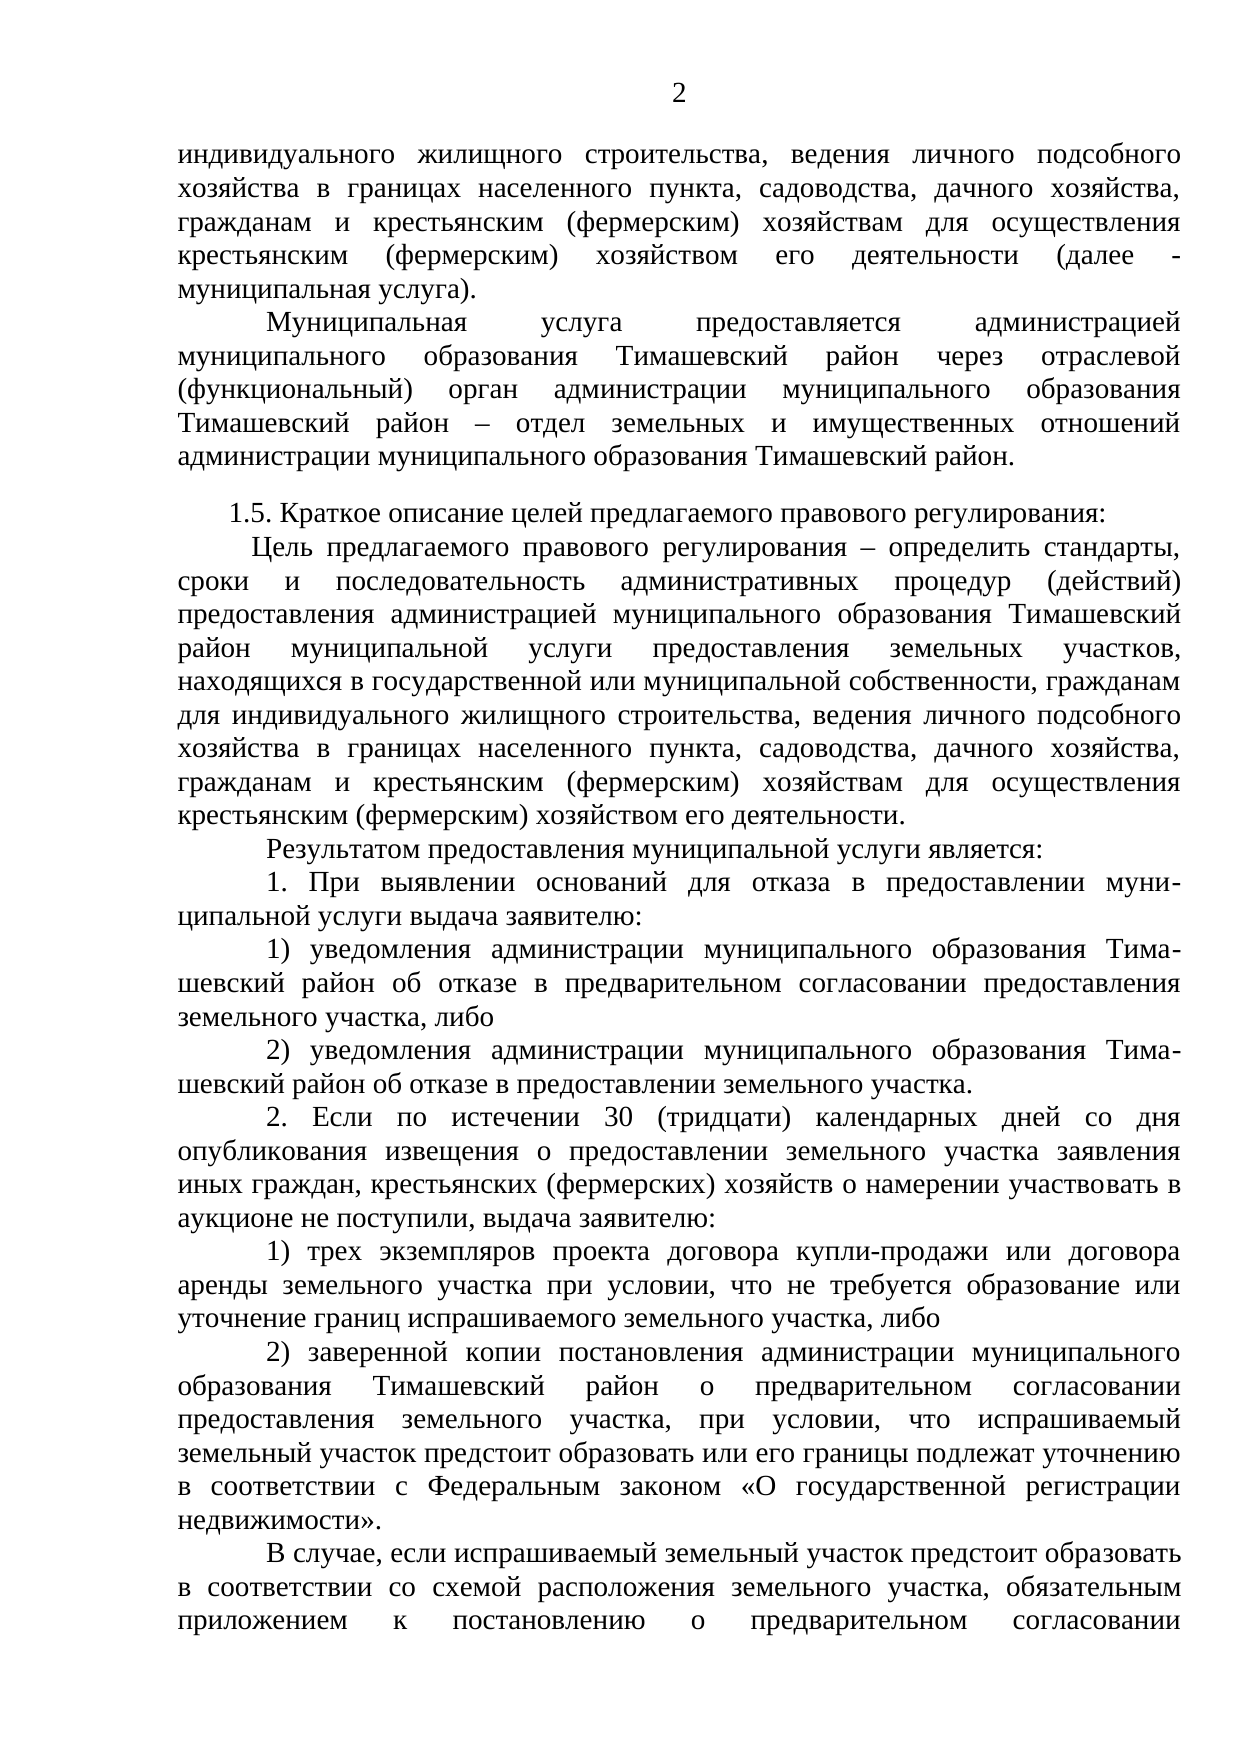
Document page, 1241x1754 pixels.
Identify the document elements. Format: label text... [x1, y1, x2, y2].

text 1) уведомления администрации муниципального образования Тимашевский район об отказе в предварительном согласовании предоставления земельного участка, либо [177, 932, 1181, 1032]
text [177, 137, 1181, 304]
text Результатом предоставления муниципальной услуги является: [177, 831, 1181, 864]
text Цель предлагаемого правового регулирования – определить стандарты, сроки и последовательность административных процедур (действий) предоставления администрацией муниципального образования Тимашевский район муниципальной услуги предоставления земельных участков, находящихся в государственной или муниципальной собственности, гражданам для индивидуального жилищного строительства, ведения личного подсобного хозяйства в границах населенного пункта, садоводства, дачного хозяйства, гражданам и крестьянским (фермерским) хозяйствам для осуществления крестьянским (фермерским) хозяйством его деятельности. [177, 529, 1181, 831]
text 1) трех экземпляров проекта договора купли-продажи или договора аренды земельного участка при условии, что не требуется образование или уточнение границ испрашиваемого земельного участка, либо [177, 1233, 1181, 1334]
text 2. Если по истечении 30 (тридцати) календарных дней со дня опубликования извещения о предоставлении земельного участка заявления иных граждан, крестьянских (фермерских) хозяйств о намерении участвовать в аукционе не поступили, выдача заявителю: [177, 1099, 1181, 1233]
text 2) заверенной копии постановления администрации муниципального образования Тимашевский район о предварительном согласовании предоставления земельного участка, при условии, что испрашиваемый земельный участок предстоит образовать или его границы подлежат уточнению в соответствии с Федеральным законом «О государственной регистрации недвижимости». [177, 1334, 1181, 1535]
text 1.5. Краткое описание целей предлагаемого правового регулирования: [177, 496, 1181, 529]
text 1. При выявлении оснований для отказа в предоставлении муниципальной услуги выдача заявителю: [177, 864, 1181, 932]
text 2) уведомления администрации муниципального образования Тимашевский район об отказе в предоставлении земельного участка. [177, 1032, 1181, 1099]
text Муниципальная услуга предоставляется администрацией муниципального образования Тимашевский район через отраслевой (функциональный) орган администрации муниципального образования Тимашевский район – отдел земельных и имущественных отношений администрации муниципального образования Тимашевский район. [177, 304, 1181, 472]
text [177, 1535, 1181, 1636]
